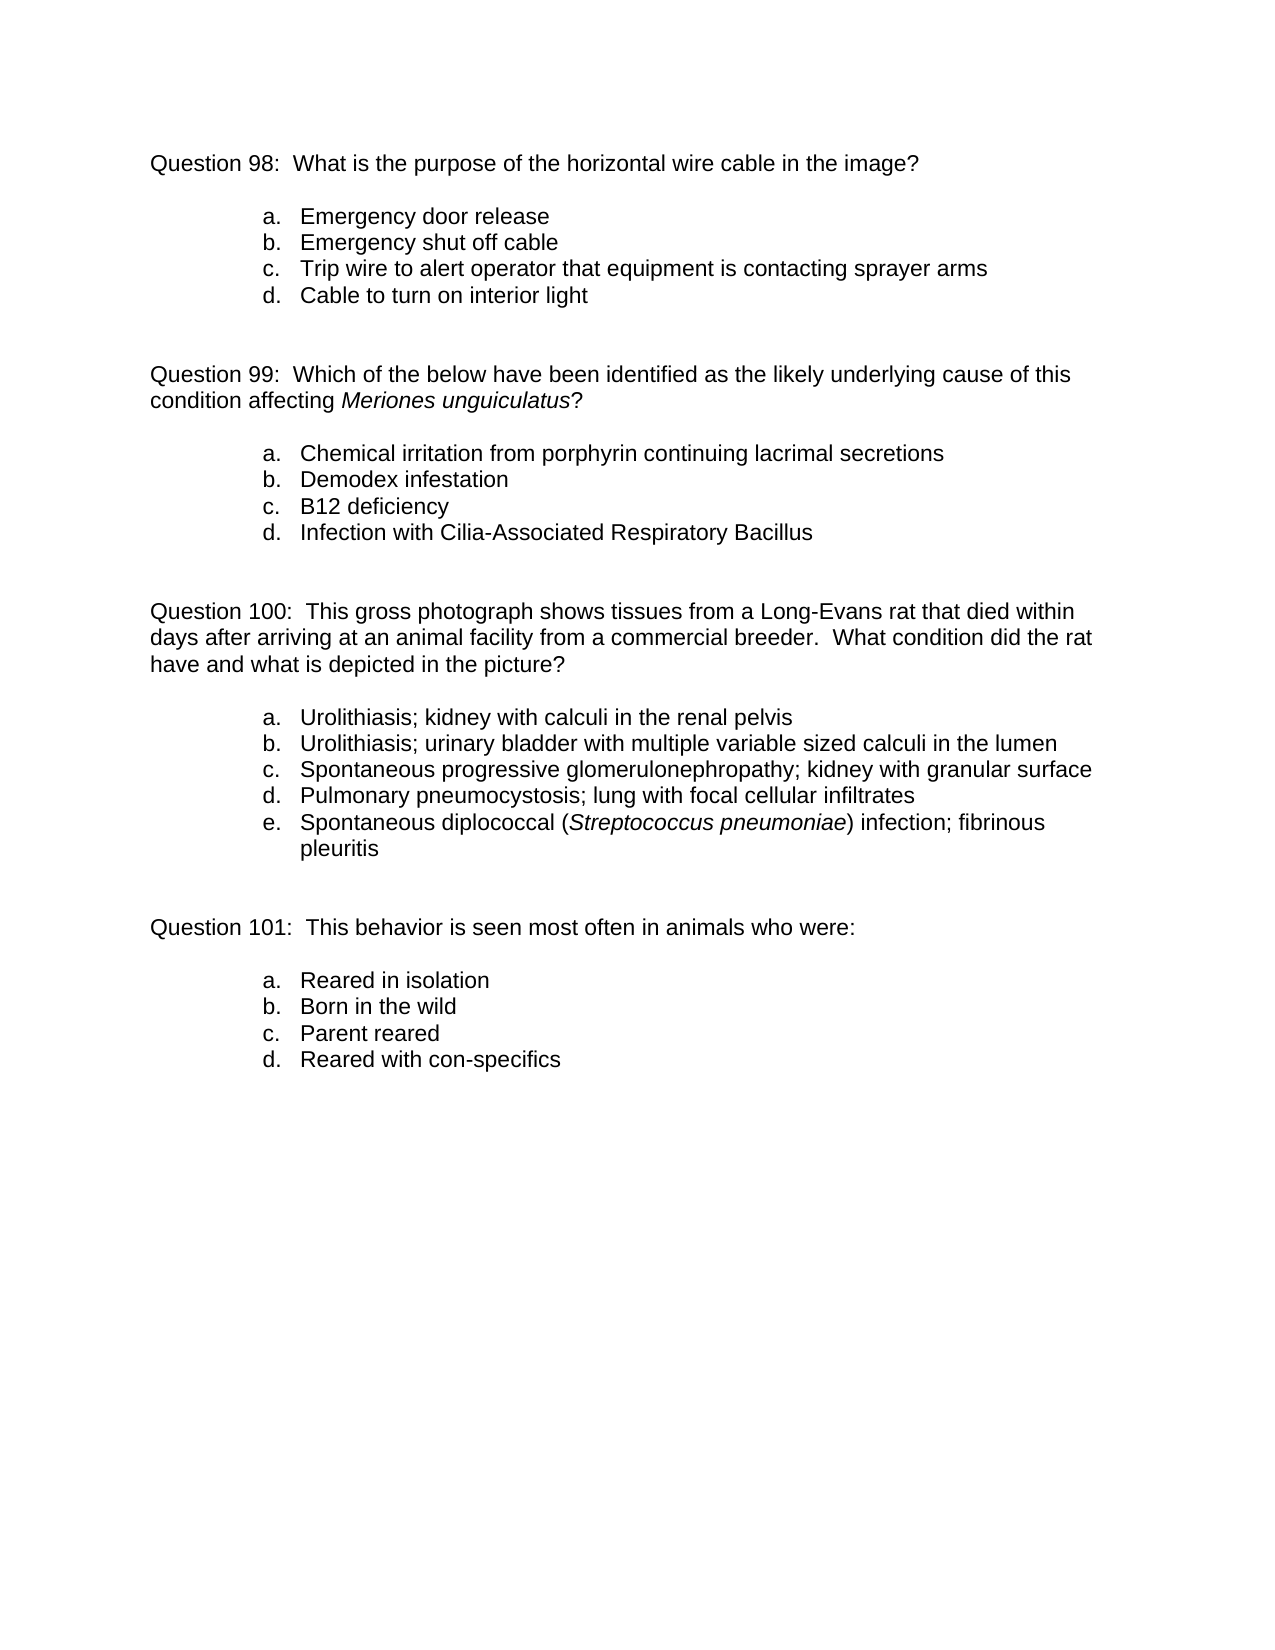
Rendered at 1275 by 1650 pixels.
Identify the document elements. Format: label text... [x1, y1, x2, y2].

list Emergency door release [262, 203, 1125, 229]
list Reared in isolation [262, 967, 1125, 993]
list Urolithiasis; urinary bladder with multiple variable sized calculi in the lumen [262, 730, 1125, 756]
list Parent reared [262, 1020, 1125, 1046]
list Emergency shut off cable [262, 229, 1125, 255]
list Trip wire to alert operator that equipment is contacting sprayer arms [262, 255, 1125, 282]
list Reared with con-specifics [262, 1046, 1125, 1072]
text Question 98: What is the purpose of the horizontal wire cable in the image? [150, 150, 1125, 176]
list B12 deficiency [262, 493, 1125, 519]
text Question 100: This gross photograph shows tissues from a Long-Evans rat that died within days after arriving at an animal facility from a commercial breeder. What condition did the rat have and what is depicted in the picture? [150, 598, 1125, 677]
text Question 101: This behavior is seen most often in animals who were: [150, 914, 1125, 941]
list Born in the wild [262, 993, 1125, 1020]
list Urolithiasis; kidney with calculi in the renal pelvis [262, 703, 1125, 730]
list Chemical irritation from porphyrin continuing lacrimal secretions [262, 440, 1125, 466]
list Spontaneous diplococcal (Streptococcus pneumoniae) infection; fibrinous pleuritis [262, 809, 1125, 862]
list Demodex infestation [262, 466, 1125, 493]
list Pulmonary pneumocystosis; lung with focal cellular infiltrates [262, 782, 1125, 809]
list Spontaneous progressive glomerulonephropathy; kidney with granular surface [262, 756, 1125, 782]
list Infection with Cilia-Associated Respiratory Bacillus [262, 519, 1125, 545]
text Question 99: Which of the below have been identified as the likely underlying cause of this condition affecting Meriones unguiculatus? [150, 361, 1125, 413]
list Cable to turn on interior light [262, 282, 1125, 308]
